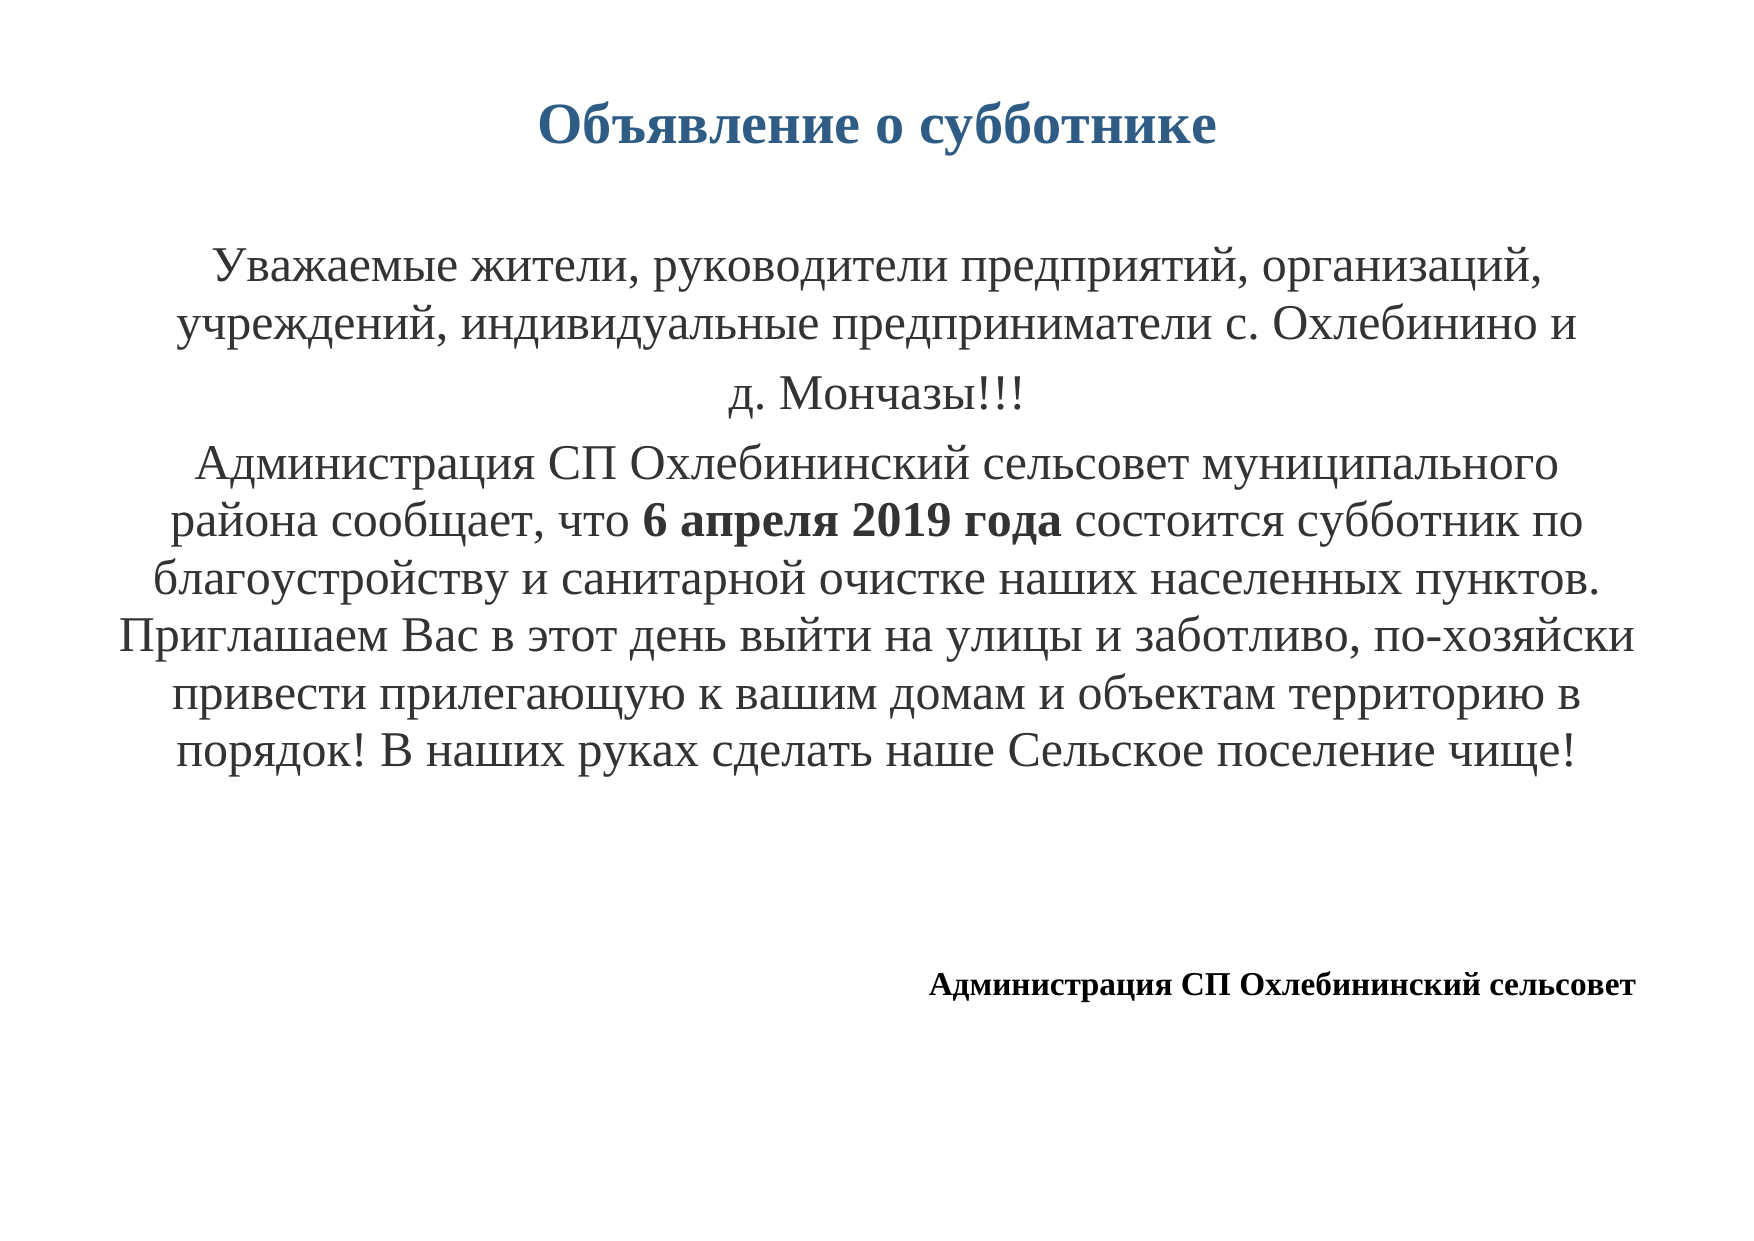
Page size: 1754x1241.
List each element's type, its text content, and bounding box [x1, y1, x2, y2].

text Уважаемые жители, руководители предприятий, организаций, учреждений, индивидуальные предприниматели с. Охлебинино и [118, 235, 1636, 350]
text Администрация СП Охлебининский сельсовет муниципального района сообщает, что 6 апреля 2019 года состоится субботник по благоустройству и санитарной очистке наших населенных пунктов. Приглашаем Вас в этот день выйти на улицы и заботливо, по-хозяйски привести прилегающую к вашим домам и объектам территорию в порядок! В наших руках сделать наше Сельское поселение чище! [118, 433, 1636, 778]
text Администрация СП Охлебининский сельсовет [118, 964, 1636, 1002]
text Объявление о субботнике [118, 88, 1636, 156]
text д. Мончазы!!! [118, 363, 1636, 420]
